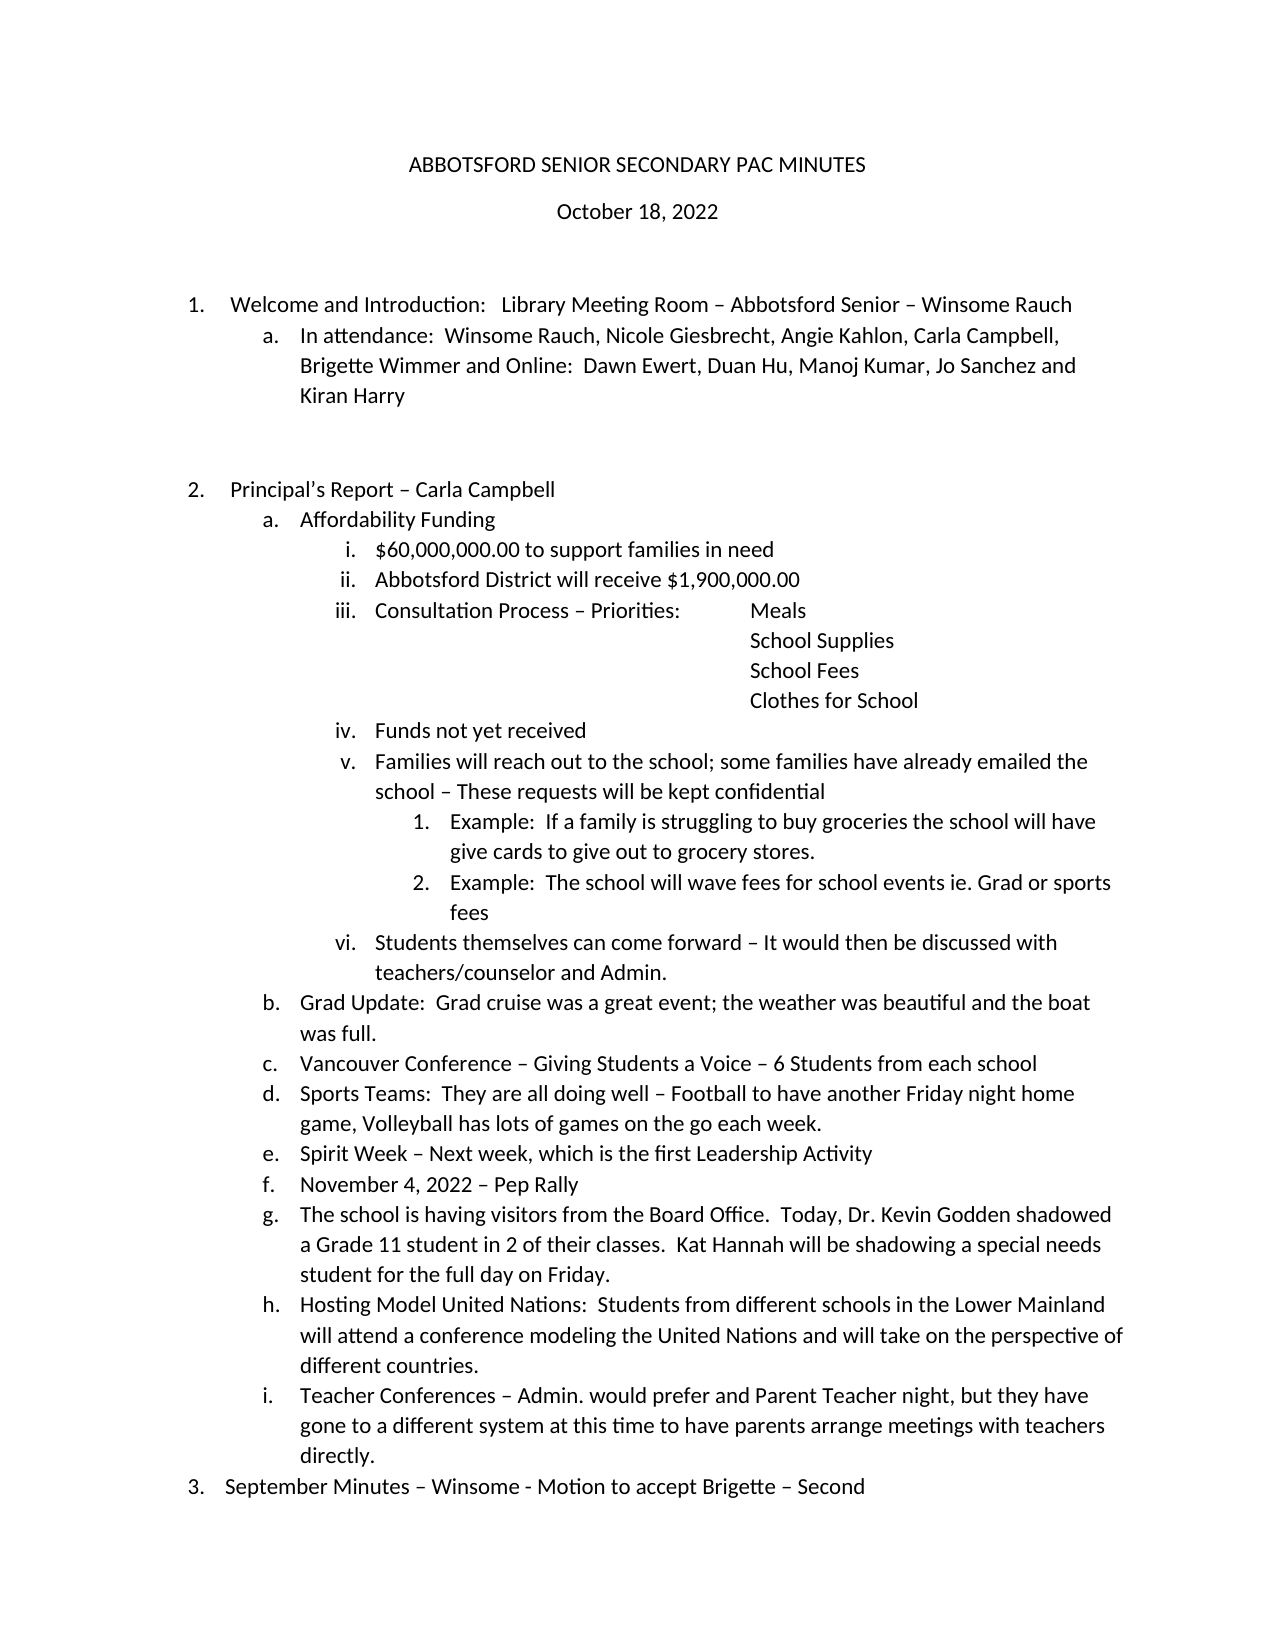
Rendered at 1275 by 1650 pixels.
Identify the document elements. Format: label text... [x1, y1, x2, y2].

list Principal’s Report – Carla Campbell [187, 475, 1125, 503]
list Example: The school will wave fees for school events ie. Grad or sports fees [412, 868, 1125, 926]
list Abbotsford District will receive $1,900,000.00 [356, 566, 1125, 594]
list Consultation Process – Priorities: Meals [356, 596, 1125, 624]
list Grad Update: Grad cruise was a great event; the weather was beautiful and the boat was full. [262, 988, 1125, 1047]
list Affordability Funding [262, 505, 1125, 533]
list Example: If a family is struggling to buy groceries the school will have give cards to give out to grocery stores. [412, 807, 1125, 866]
list Students themselves can come forward – It would then be discussed with teachers/counselor and Admin. [356, 928, 1125, 986]
list Funds not yet received [356, 717, 1125, 745]
list September Minutes – Winsome - Motion to accept Brigette – Second [187, 1472, 1125, 1500]
list Spirit Week – Next week, which is the first Leadership Activity [262, 1139, 1125, 1168]
list November 4, 2022 – Pep Rally [262, 1170, 1125, 1198]
list Clothes for School [750, 686, 1125, 714]
list Vancouver Conference – Giving Students a Voice – 6 Students from each school [262, 1049, 1125, 1077]
list School Fees [750, 656, 1125, 684]
list Hosting Model United Nations: Students from different schools in the Lower Mainland will attend a conference modeling the United Nations and will take on the perspective of different countries. [262, 1291, 1125, 1379]
list Sports Teams: They are all doing well – Football to have another Friday night home game, Volleyball has lots of games on the go each week. [262, 1079, 1125, 1137]
list Teacher Conferences – Admin. would prefer and Parent Teacher night, but they have gone to a different system at this time to have parents arrange meetings with teachers directly. [262, 1381, 1125, 1470]
list In attendance: Winsome Rauch, Nicole Giesbrecht, Angie Kahlon, Carla Campbell, Brigette Wimmer and Online: Dawn Ewert, Duan Hu, Manoj Kumar, Jo Sanchez and Kiran Harry [262, 321, 1125, 409]
list Welcome and Introduction: Library Meeting Room – Abbotsford Senior – Winsome Rauch [187, 291, 1125, 319]
list School Supplies [750, 626, 1125, 654]
list Families will reach out to the school; some families have already emailed the school – These requests will be kept confidential [356, 747, 1125, 805]
list $60,000,000.00 to support families in need [356, 535, 1125, 563]
text ABBOTSFORD SENIOR SECONDARY PAC MINUTES [150, 150, 1125, 178]
list The school is having visitors from the Board Office. Today, Dr. Kevin Godden shadowed a Grade 11 student in 2 of their classes. Kat Hannah will be shadowing a special needs student for the full day on Friday. [262, 1200, 1125, 1288]
text October 18, 2022 [150, 197, 1125, 225]
